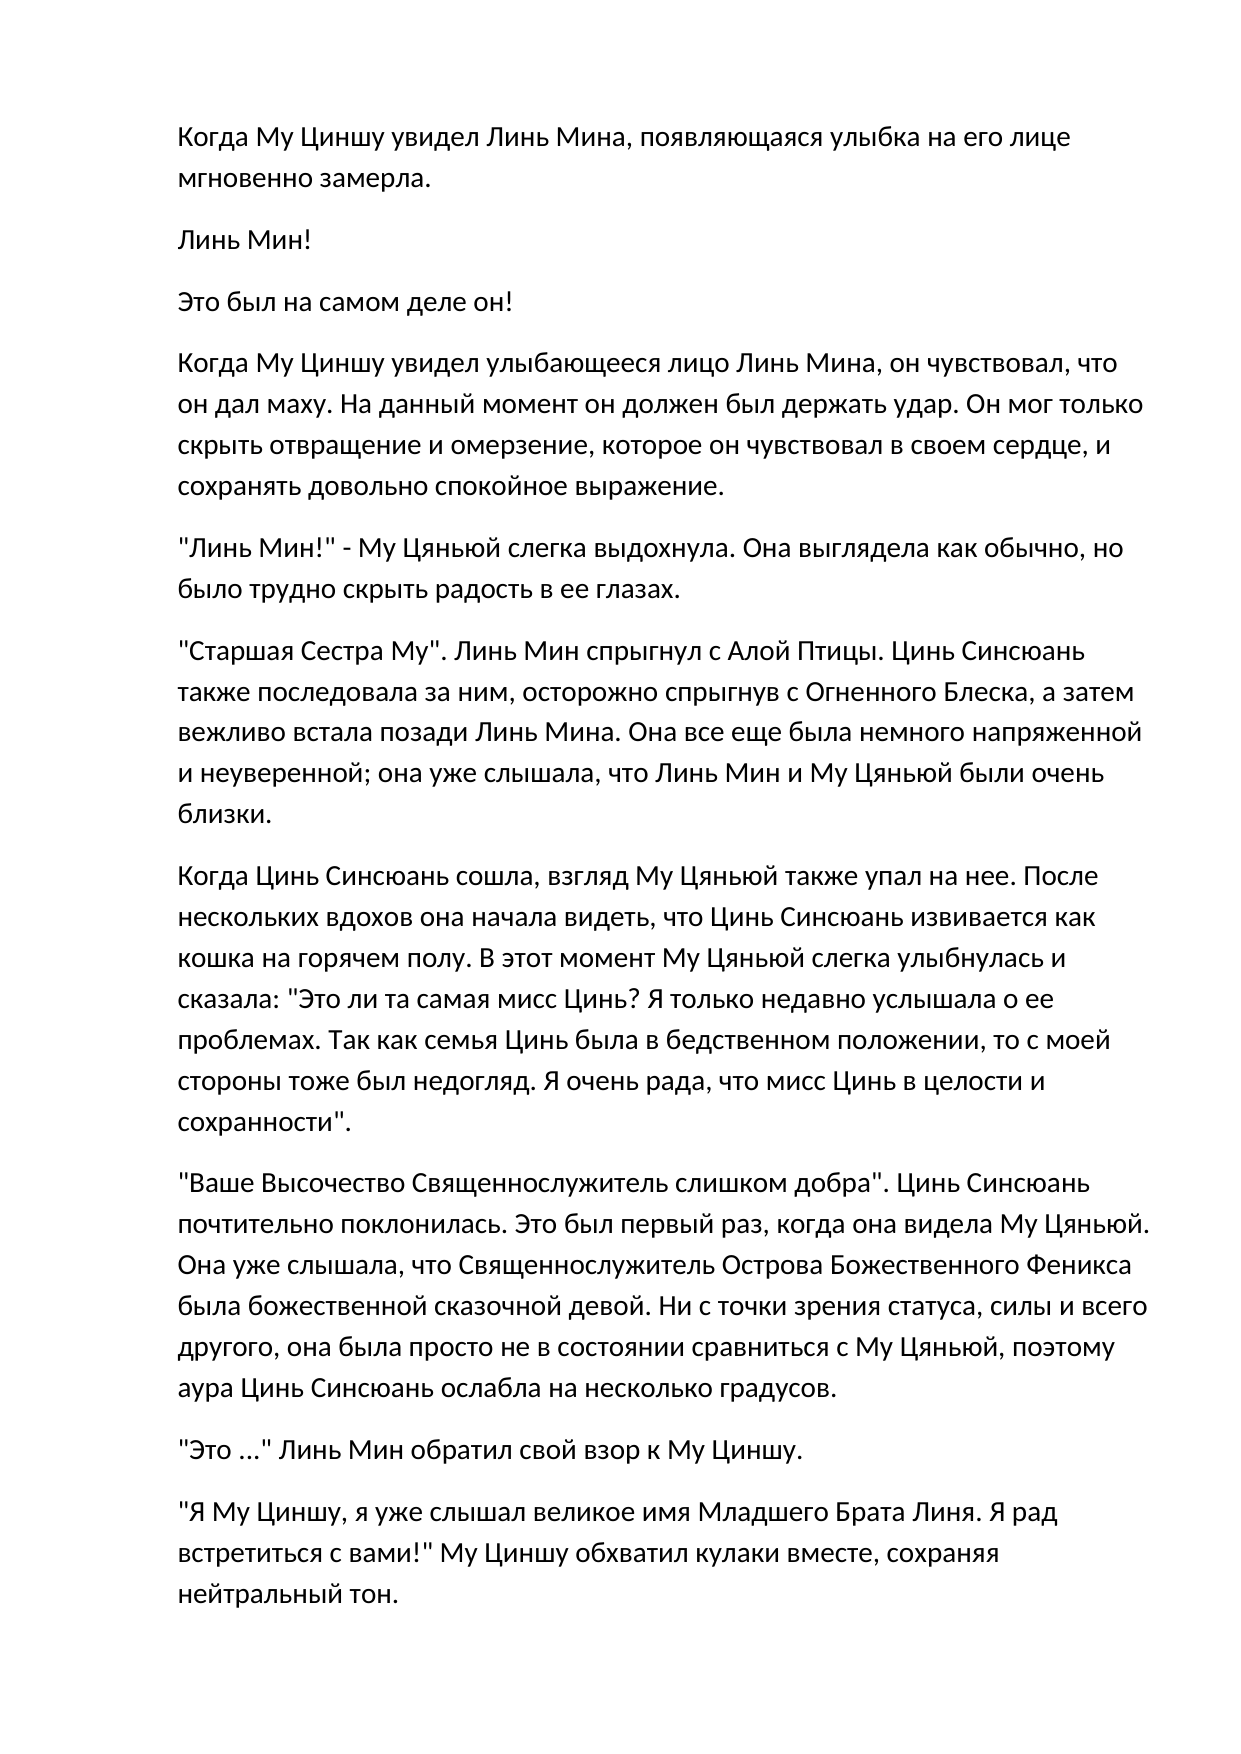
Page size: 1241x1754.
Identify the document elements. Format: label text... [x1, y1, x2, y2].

text "Старшая Сестра Му". Линь Мин спрыгнул с Алой Птицы. Цинь Синсюань также последовала за ним, осторожно спрыгнув с Огненного Блеска, а затем вежливо встала позади Линь Мина. Она все еще была немного напряженной и неуверенной; она уже слышала, что Линь Мин и Му Цяньюй были очень близки. [177, 632, 1152, 831]
text Это был на самом деле он! [177, 283, 1152, 318]
text "Линь Мин!" - Му Цяньюй слегка выдохнула. Она выглядела как обычно, но было трудно скрыть радость в ее глазах. [177, 529, 1152, 606]
text Когда Му Циншу увидел Линь Мина, появляющаяся улыбка на его лице мгновенно замерла. [177, 118, 1152, 195]
text Линь Мин! [177, 221, 1152, 256]
text "Это ..." Линь Мин обратил свой взор к Му Циншу. [177, 1431, 1152, 1467]
text "Я Му Циншу, я уже слышал великое имя Младшего Брата Линя. Я рад встретиться с вами!" Му Циншу обхватил кулаки вместе, сохраняя нейтральный тон. [177, 1493, 1152, 1610]
text "Ваше Высочество Священнослужитель слишком добра". Цинь Синсюань почтительно поклонилась. Это был первый раз, когда она видела Му Цяньюй. Она уже слышала, что Священнослужитель Острова Божественного Феникса была божественной сказочной девой. Ни с точки зрения статуса, силы и всего другого, она была просто не в состоянии сравниться с Му Цяньюй, поэтому аура Цинь Синсюань ослабла на несколько градусов. [177, 1164, 1152, 1405]
text Когда Цинь Синсюань сошла, взгляд Му Цяньюй также упал на нее. После нескольких вдохов она начала видеть, что Цинь Синсюань извивается как кошка на горячем полу. В этот момент Му Цяньюй слегка улыбнулась и сказала: "Это ли та самая мисс Цинь? Я только недавно услышала о ее проблемах. Так как семья Цинь была в бедственном положении, то с моей стороны тоже был недогляд. Я очень рада, что мисс Цинь в целости и сохранности". [177, 857, 1152, 1138]
text Когда Му Циншу увидел улыбающееся лицо Линь Мина, он чувствовал, что он дал маху. На данный момент он должен был держать удар. Он мог только скрыть отвращение и омерзение, которое он чувствовал в своем сердце, и сохранять довольно спокойное выражение. [177, 344, 1152, 503]
